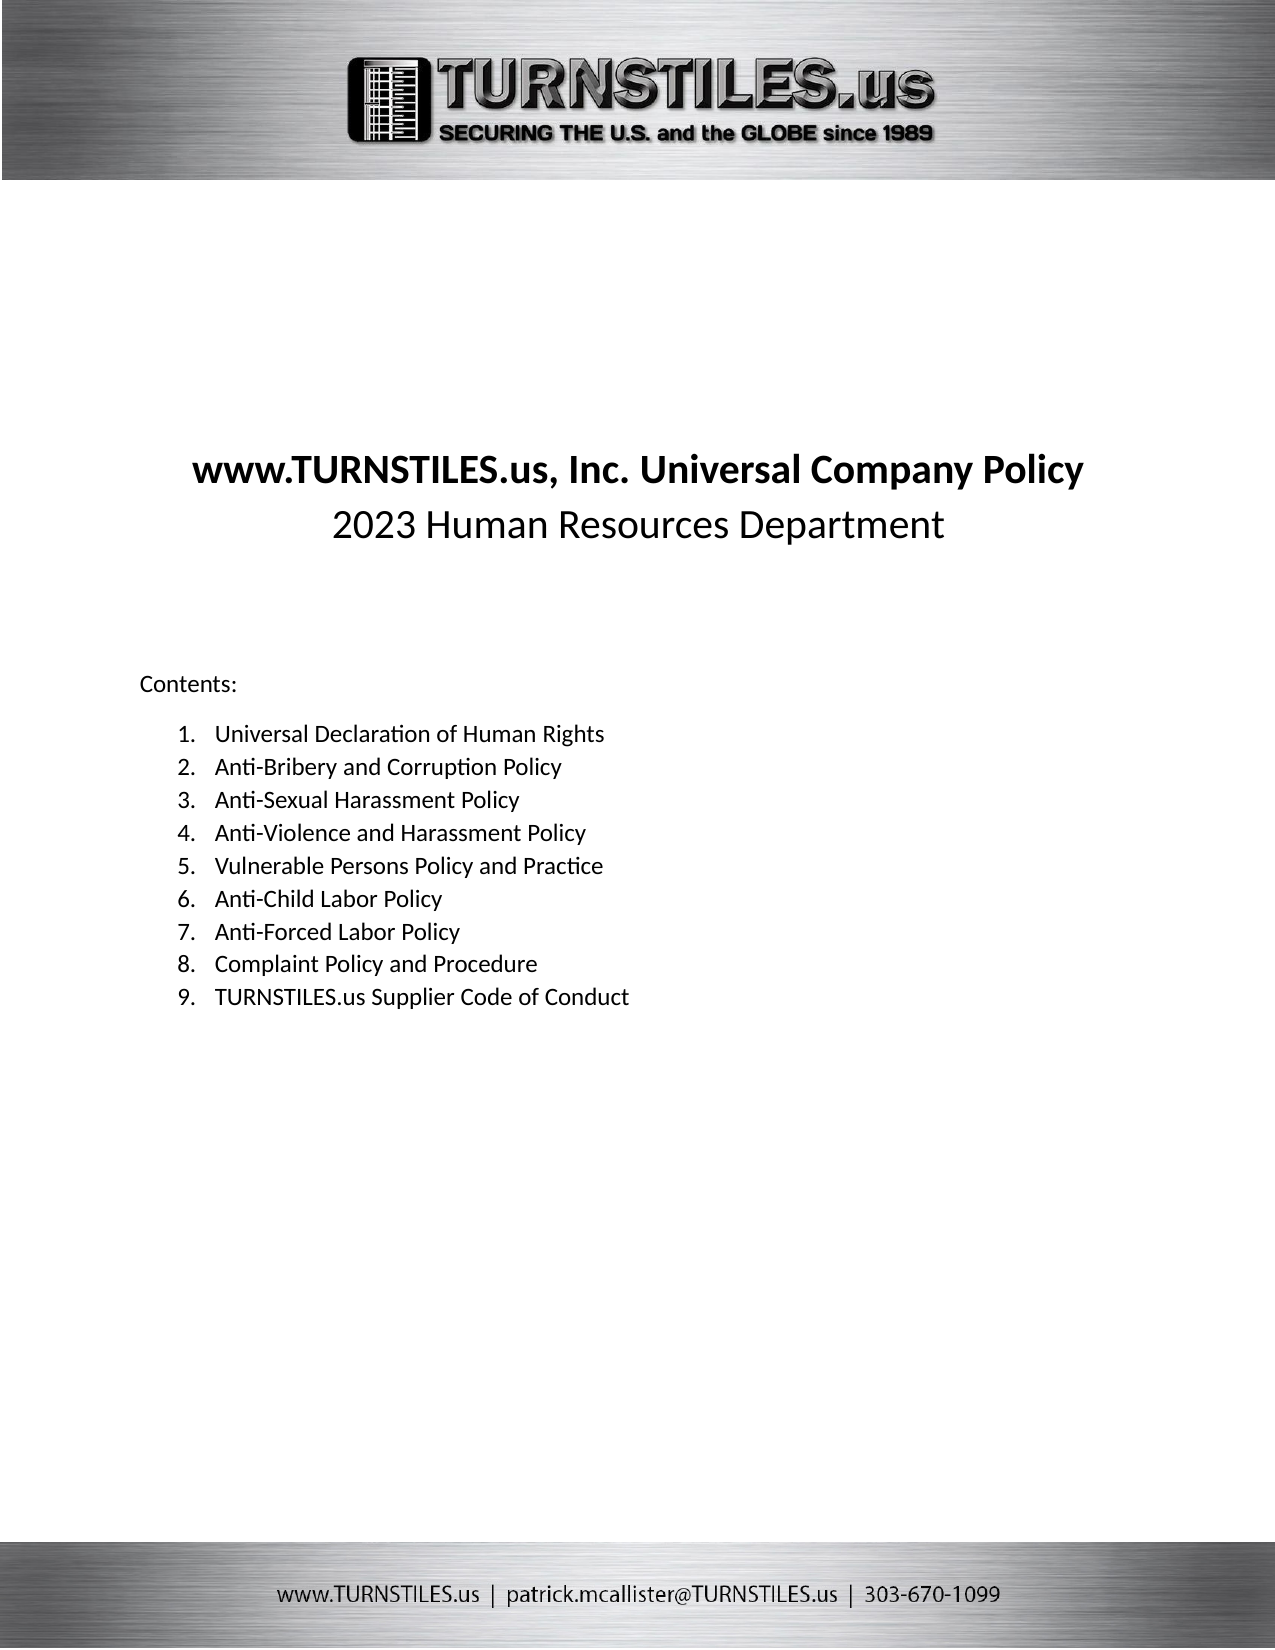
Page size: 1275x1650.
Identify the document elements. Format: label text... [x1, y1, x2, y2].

list TURNSTILES.us Supplier Code of Conduct [177, 982, 1137, 1012]
list Anti-Bribery and Corruption Policy [177, 751, 1137, 782]
text www.TURNSTILES.us, Inc. Universal Company Policy 2023 Human Resources Department [139, 443, 1137, 549]
list Anti-Child Labor Policy [177, 883, 1137, 913]
list Universal Declaration of Human Rights [177, 718, 1137, 749]
list Complaint Policy and Procedure [177, 949, 1137, 979]
list Anti-Forced Labor Policy [177, 916, 1137, 946]
text Contents: [139, 669, 1137, 699]
list Anti-Sexual Harassment Policy [177, 784, 1137, 814]
picture [2, 0, 1275, 180]
list Anti-Violence and Harassment Policy [177, 817, 1137, 847]
list Vulnerable Persons Policy and Practice [177, 850, 1137, 880]
picture [0, 1542, 1275, 1648]
